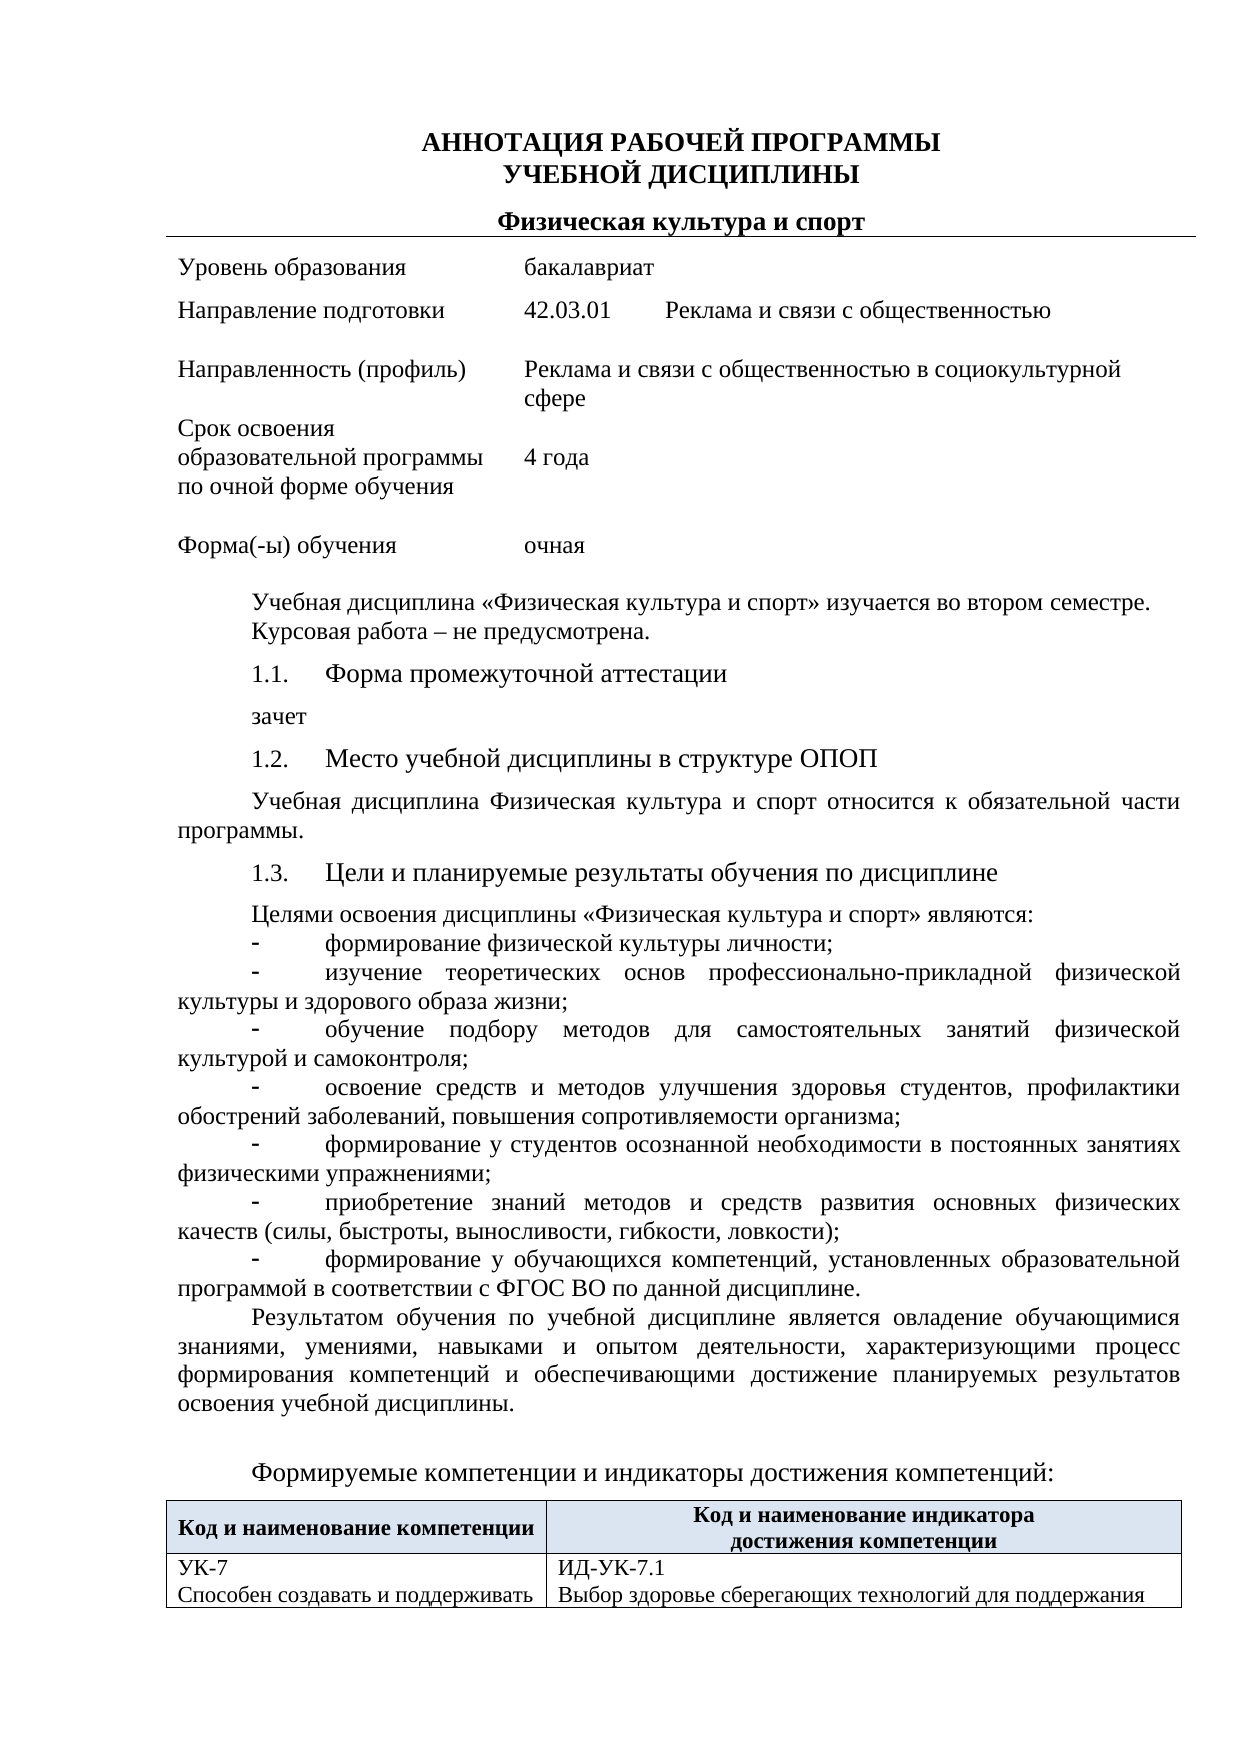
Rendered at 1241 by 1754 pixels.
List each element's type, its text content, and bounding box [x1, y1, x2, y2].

list Целями освоения дисциплины «Физическая культура и спорт» являются: [177, 899, 1181, 928]
list формирование у студентов осознанной необходимости в постоянных занятиях физическими упражнениями; [177, 1129, 1181, 1187]
table_header Код и наименование индикатора достижения компетенции [547, 1501, 1181, 1553]
list Учебная дисциплина «Физическая культура и спорт» изучается во втором семестре. [177, 587, 1181, 616]
subtitle Место учебной дисциплины в структуре ОПОП [251, 742, 1181, 773]
list формирование у обучающихся компетенций, установленных образовательной программой в соответствии с ФГОС ВО по данной дисциплине. [177, 1244, 1181, 1302]
list Курсовая работа – не предусмотрена. [177, 616, 1181, 645]
list зачет [177, 701, 1181, 730]
table_cell Реклама и связи с общественностью в социокультурной сфере [513, 354, 1196, 413]
table_cell Срок освоения образовательной программы по очной форме обучения [166, 413, 513, 499]
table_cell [547, 1554, 1181, 1607]
list Учебная дисциплина Физическая культура и спорт относится к обязательной части программы. [177, 786, 1181, 843]
table_cell 42.03.01 [513, 295, 653, 354]
list формирование физической культуры личности; [177, 928, 1181, 957]
table_header АННОТАЦИЯ РАБОЧЕЙ ПРОГРАММЫ УЧЕБНОЙ ДИСЦИПЛИНЫ [166, 127, 1196, 189]
list изучение теоретических основ профессионально-прикладной физической культуры и здорового образа жизни; [177, 957, 1181, 1014]
table_cell Уровень образования [166, 237, 513, 295]
subtitle Цели и планируемые результаты обучения по дисциплине [251, 856, 1181, 887]
table_cell очная [513, 500, 1196, 559]
table_cell Форма(-ы) обучения [166, 500, 513, 559]
table_cell Физическая культура и спорт [166, 189, 1196, 236]
table_cell бакалавриат [513, 237, 1196, 295]
list приобретение знаний методов и средств развития основных физических качеств (силы, быстроты, выносливости, гибкости, ловкости); [177, 1187, 1181, 1244]
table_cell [167, 1554, 546, 1607]
table_cell Направленность (профиль) [166, 354, 513, 413]
subtitle Форма промежуточной аттестации [251, 657, 1181, 688]
table_header Код и наименование компетенции [167, 1501, 546, 1553]
list Результатом обучения по учебной дисциплине является овладение обучающимися знаниями, умениями, навыками и опытом деятельности, характеризующими процесс формирования компетенций и обеспечивающими достижение планируемых результатов освоения учебной дисциплины. [177, 1302, 1181, 1417]
table_cell 4 года [513, 413, 1196, 499]
list обучение подбору методов для самостоятельных занятий физической культурой и самоконтроля; [177, 1014, 1181, 1072]
list освоение средств и методов улучшения здоровья студентов, профилактики обострений заболеваний, повышения сопротивляемости организма; [177, 1072, 1181, 1129]
subtitle Формируемые компетенции и индикаторы достижения компетенций: [251, 1456, 1181, 1487]
table_cell Направление подготовки [166, 295, 513, 354]
table_cell Реклама и связи с общественностью [654, 295, 1196, 354]
